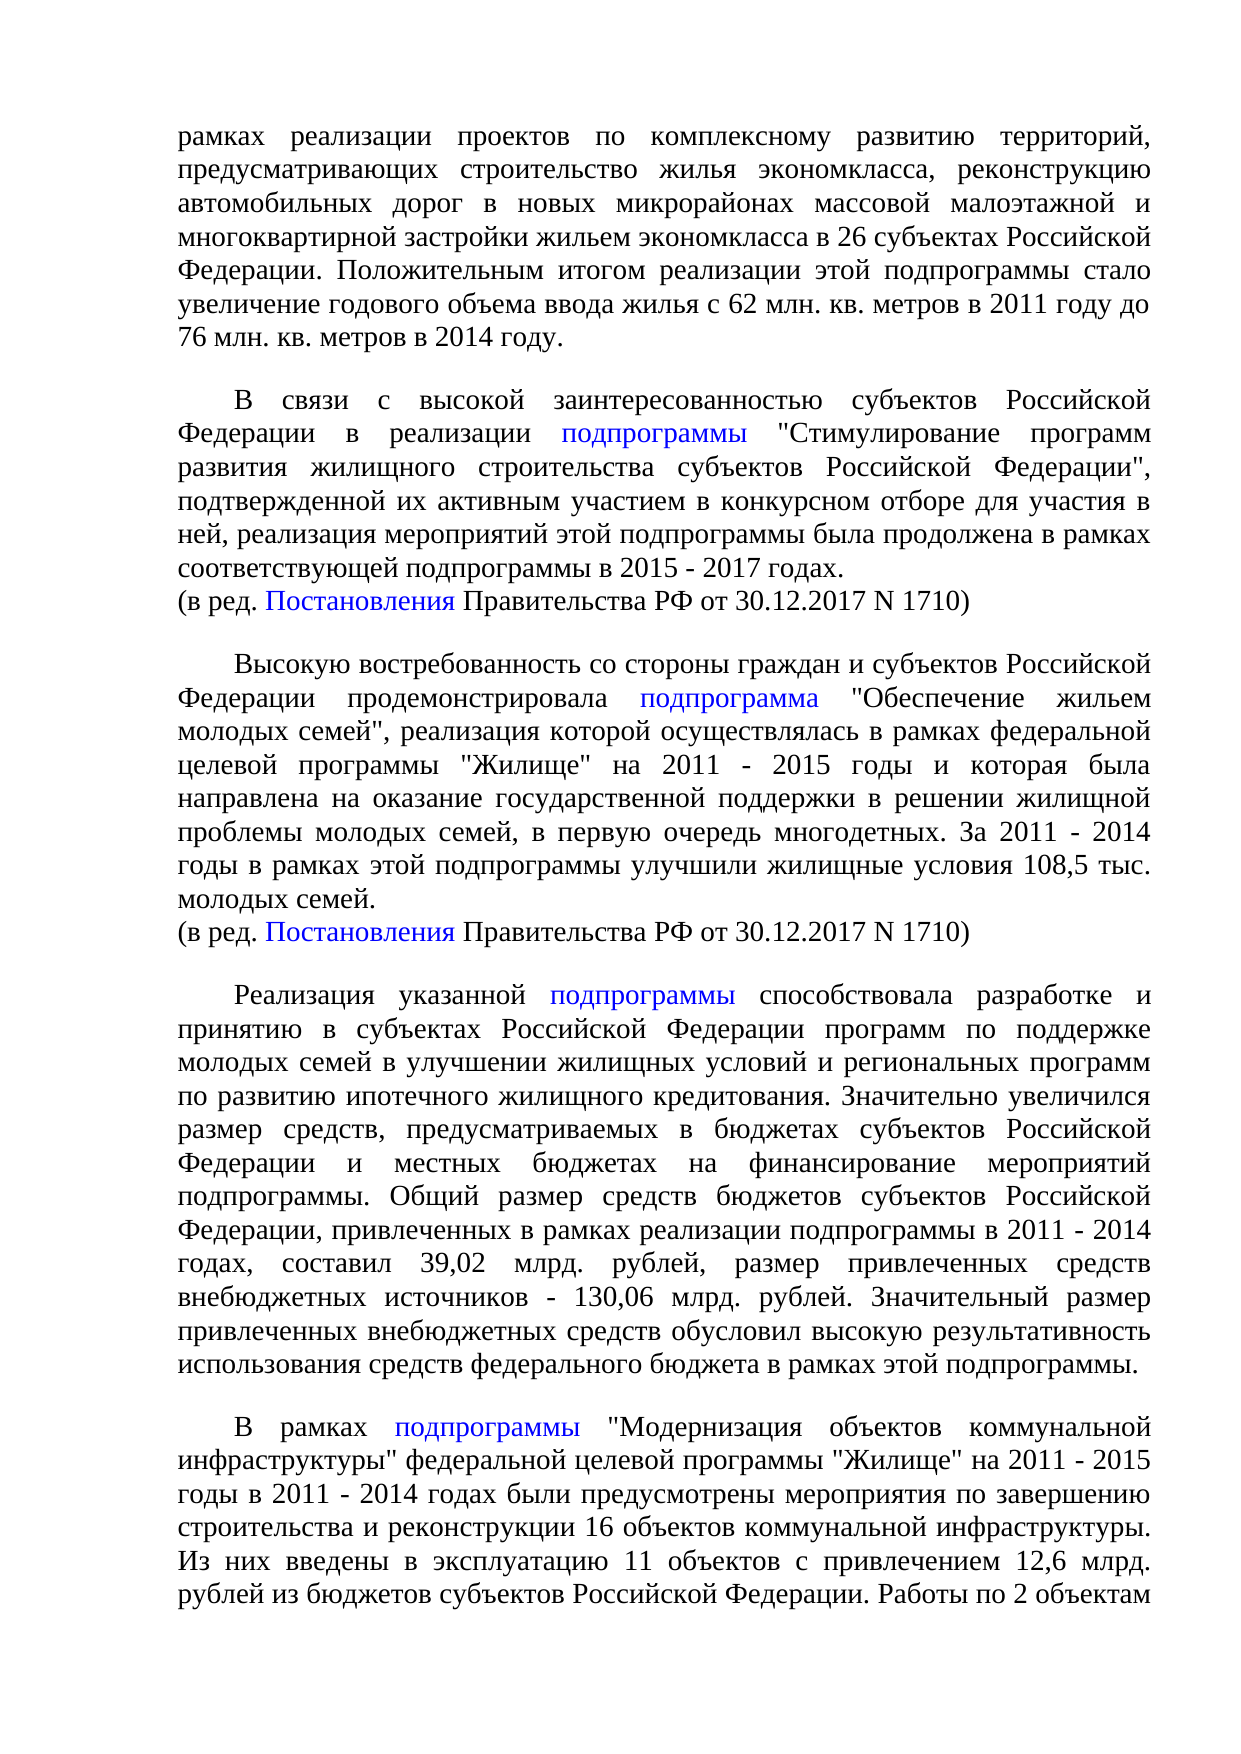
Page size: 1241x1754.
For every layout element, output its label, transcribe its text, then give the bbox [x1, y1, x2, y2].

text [177, 118, 1152, 353]
text Реализация указанной подпрограммы способствовала разработке и принятию в субъектах Российской Федерации программ по поддержке молодых семей в улучшении жилищных условий и региональных программ по развитию ипотечного жилищного кредитования. Значительно увеличился размер средств, предусматриваемых в бюджетах субъектов Российской Федерации и местных бюджетах на финансирование мероприятий подпрограммы. Общий размер средств бюджетов субъектов Российской Федерации, привлеченных в рамках реализации подпрограммы в 2011 - 2014 годах, составил 39,02 млрд. рублей, размер привлеченных средств внебюджетных источников - 130,06 млрд. рублей. Значительный размер привлеченных внебюджетных средств обусловил высокую результативность использования средств федерального бюджета в рамках этой подпрограммы. [177, 977, 1152, 1380]
text Высокую востребованность со стороны граждан и субъектов Российской Федерации продемонстрировала подпрограмма "Обеспечение жильем молодых семей", реализация которой осуществлялась в рамках федеральной целевой программы "Жилище" на 2011 - 2015 годы и которая была направлена на оказание государственной поддержки в решении жилищной проблемы молодых семей, в первую очередь многодетных. За 2011 - 2014 годы в рамках этой подпрограммы улучшили жилищные условия 108,5 тыс. молодых семей. [177, 646, 1152, 914]
text (в ред. Постановления Правительства РФ от 30.12.2017 N 1710) [177, 914, 1152, 948]
text (в ред. Постановления Правительства РФ от 30.12.2017 N 1710) [177, 583, 1152, 617]
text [177, 1409, 1152, 1610]
text В связи с высокой заинтересованностью субъектов Российской Федерации в реализации подпрограммы "Стимулирование программ развития жилищного строительства субъектов Российской Федерации", подтвержденной их активным участием в конкурсном отборе для участия в ней, реализация мероприятий этой подпрограммы была продолжена в рамках соответствующей подпрограммы в 2015 - 2017 годах. [177, 382, 1152, 583]
